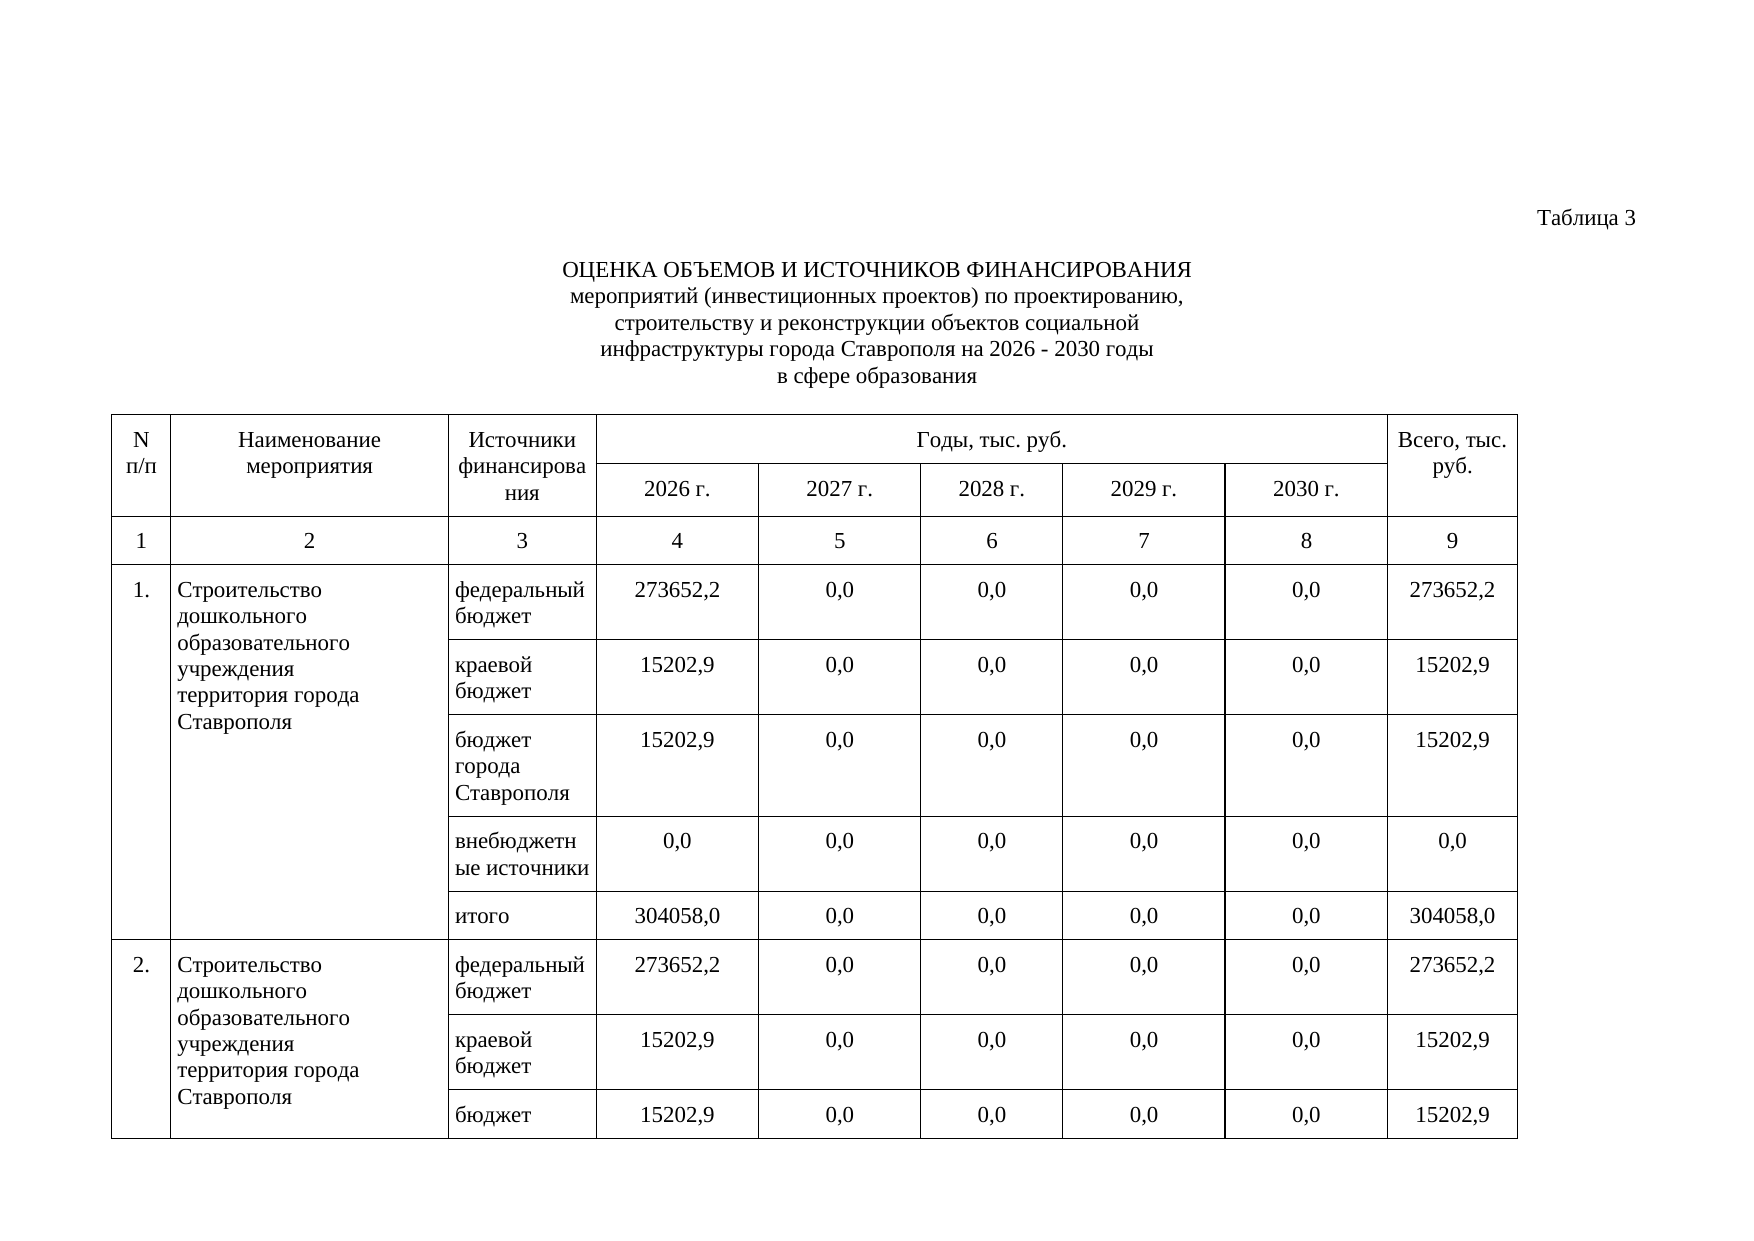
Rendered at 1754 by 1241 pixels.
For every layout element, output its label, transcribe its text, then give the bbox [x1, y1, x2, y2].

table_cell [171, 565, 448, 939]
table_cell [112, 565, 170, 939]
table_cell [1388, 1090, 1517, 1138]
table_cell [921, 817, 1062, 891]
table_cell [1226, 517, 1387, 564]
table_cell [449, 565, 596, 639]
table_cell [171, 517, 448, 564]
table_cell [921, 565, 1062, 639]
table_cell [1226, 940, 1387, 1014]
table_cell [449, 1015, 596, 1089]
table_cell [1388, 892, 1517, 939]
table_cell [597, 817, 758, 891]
text инфраструктуры города Ставрополя на 2026 - 2030 годы [118, 335, 1636, 362]
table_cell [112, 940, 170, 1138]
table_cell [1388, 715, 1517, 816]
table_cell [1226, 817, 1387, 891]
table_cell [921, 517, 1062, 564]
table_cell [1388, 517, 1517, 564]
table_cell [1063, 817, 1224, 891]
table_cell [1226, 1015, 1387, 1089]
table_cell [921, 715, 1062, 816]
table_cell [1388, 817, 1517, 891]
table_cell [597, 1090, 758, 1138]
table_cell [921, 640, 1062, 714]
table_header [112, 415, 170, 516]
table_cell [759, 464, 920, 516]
text мероприятий (инвестиционных проектов) по проектированию, [118, 283, 1636, 309]
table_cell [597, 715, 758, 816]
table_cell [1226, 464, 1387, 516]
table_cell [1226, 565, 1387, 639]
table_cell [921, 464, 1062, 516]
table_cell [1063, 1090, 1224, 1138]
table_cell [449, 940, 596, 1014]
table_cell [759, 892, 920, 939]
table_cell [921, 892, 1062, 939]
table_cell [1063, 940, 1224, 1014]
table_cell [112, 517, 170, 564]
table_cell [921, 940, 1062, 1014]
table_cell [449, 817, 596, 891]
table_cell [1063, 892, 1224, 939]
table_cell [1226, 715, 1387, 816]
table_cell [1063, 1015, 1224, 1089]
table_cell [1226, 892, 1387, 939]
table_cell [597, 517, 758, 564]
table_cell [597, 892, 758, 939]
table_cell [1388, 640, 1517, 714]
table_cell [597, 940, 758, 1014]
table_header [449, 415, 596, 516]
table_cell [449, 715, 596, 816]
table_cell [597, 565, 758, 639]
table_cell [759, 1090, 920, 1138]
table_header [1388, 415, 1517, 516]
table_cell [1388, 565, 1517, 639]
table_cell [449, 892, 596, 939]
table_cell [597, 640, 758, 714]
text ОЦЕНКА ОБЪЕМОВ И ИСТОЧНИКОВ ФИНАНСИРОВАНИЯ [118, 256, 1636, 283]
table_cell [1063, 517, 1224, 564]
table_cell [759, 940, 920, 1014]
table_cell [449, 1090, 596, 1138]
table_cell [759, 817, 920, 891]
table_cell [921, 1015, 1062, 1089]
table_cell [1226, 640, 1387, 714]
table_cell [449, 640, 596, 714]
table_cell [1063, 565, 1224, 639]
text строительству и реконструкции объектов социальной [118, 309, 1636, 335]
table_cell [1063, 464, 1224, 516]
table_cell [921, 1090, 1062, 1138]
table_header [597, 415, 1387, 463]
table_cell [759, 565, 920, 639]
text в сфере образования [118, 362, 1636, 388]
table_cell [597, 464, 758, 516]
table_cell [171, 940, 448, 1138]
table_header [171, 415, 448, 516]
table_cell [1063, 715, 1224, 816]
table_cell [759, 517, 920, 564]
text Таблица 3 [118, 203, 1636, 230]
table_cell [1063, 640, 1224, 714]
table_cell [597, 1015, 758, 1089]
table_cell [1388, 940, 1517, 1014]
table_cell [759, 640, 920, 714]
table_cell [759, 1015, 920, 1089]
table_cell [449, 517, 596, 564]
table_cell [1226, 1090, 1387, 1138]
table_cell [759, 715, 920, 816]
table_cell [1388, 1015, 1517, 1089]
